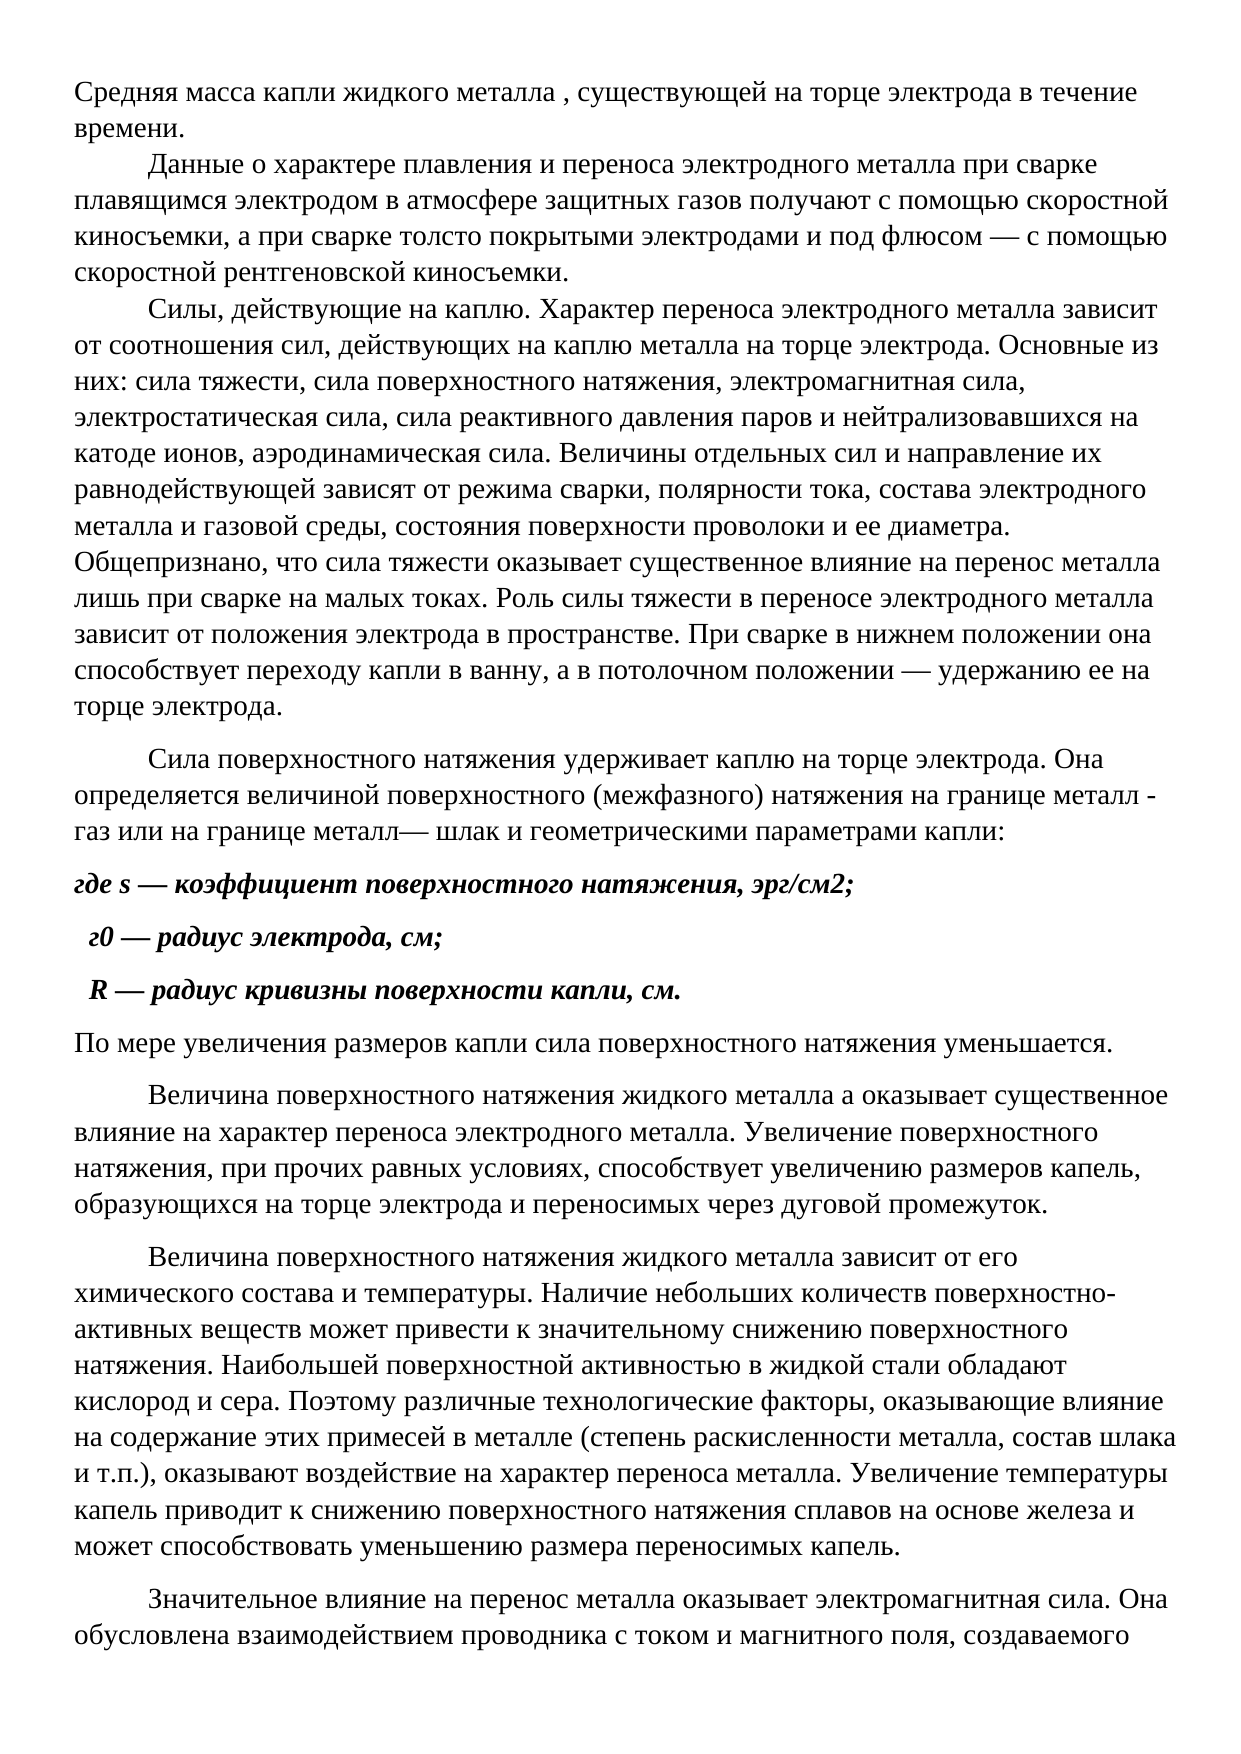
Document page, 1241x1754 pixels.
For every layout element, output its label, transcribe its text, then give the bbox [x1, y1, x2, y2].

text Общепризнано, что сила тяжести оказывает существенное влияние на перенос металла лишь при сварке на малых токах. Роль силы тяжести в переносе электродного металла зависит от положения электрода в пространстве. При сварке в нижнем положении она способствует переходу капли в ванну, а в потолочном положении — удержанию ее на торце электрода. [74, 544, 1181, 722]
text где s — коэффициент поверхностного натяжения, эрг/см2; [74, 866, 1181, 900]
text Силы, действующие на каплю. Характер переноса электродного металла зависит от соотношения сил, действующих на каплю металла на торце электрода. Основные из них: сила тяжести, сила поверхностного натяжения, электромагнитная сила, электростатическая сила, сила реактивного давления паров и нейтрализовавшихся на катоде ионов, аэродинамическая сила. Величины отдельных сил и направление их равнодействующей зависят от режима сварки, полярности тока, состава электродного металла и газовой среды, состояния поверхности проволоки и ее диаметра. [74, 291, 1181, 541]
text Величина поверхностного натяжения жидкого металла а оказывает существенное влияние на характер переноса электродного металла. Увеличение поверхностного натяжения, при прочих равных условиях, способствует увеличению размеров капель, образующихся на торце электрода и переносимых через дуговой промежуток. [74, 1077, 1181, 1219]
text Сила поверхностного натяжения удерживает каплю на торце электрода. Она определяется величиной поверхностного (межфазного) натяжения на границе металл - газ или на границе металл— шлак и геометрическими параметрами капли: [74, 741, 1181, 847]
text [74, 1581, 1181, 1650]
text г0 — радиус электрода, см; [74, 919, 1181, 953]
text Средняя масса капли жидкого металла , существующей на торце электрода в течение времени. [74, 74, 1181, 143]
text По мере увеличения размеров капли сила поверхностного натяжения уменьшается. [74, 1025, 1181, 1058]
text R — радиус кривизны поверхности капли, см. [74, 972, 1181, 1005]
text Данные о характере плавления и переноса электродного металла при сварке плавящимся электродом в атмосфере защитных газов получают с помощью скоростной киносъемки, а при сварке толсто покрытыми электродами и под флюсом — с помощью скоростной рентгеновской киносъемки. [74, 146, 1181, 288]
text Величина поверхностного натяжения жидкого металла зависит от его химического состава и температуры. Наличие небольших количеств поверхностно-активных веществ может привести к значительному снижению поверхностного натяжения. Наибольшей поверхностной активностью в жидкой стали обладают кислород и сера. Поэтому различные технологические факторы, оказывающие влияние на содержание этих примесей в металле (степень раскисленности металла, состав шлака и т.п.), оказывают воздействие на характер переноса металла. Увеличение температуры капель приводит к снижению поверхностного натяжения сплавов на основе железа и может способствовать уменьшению размера переносимых капель. [74, 1239, 1181, 1561]
